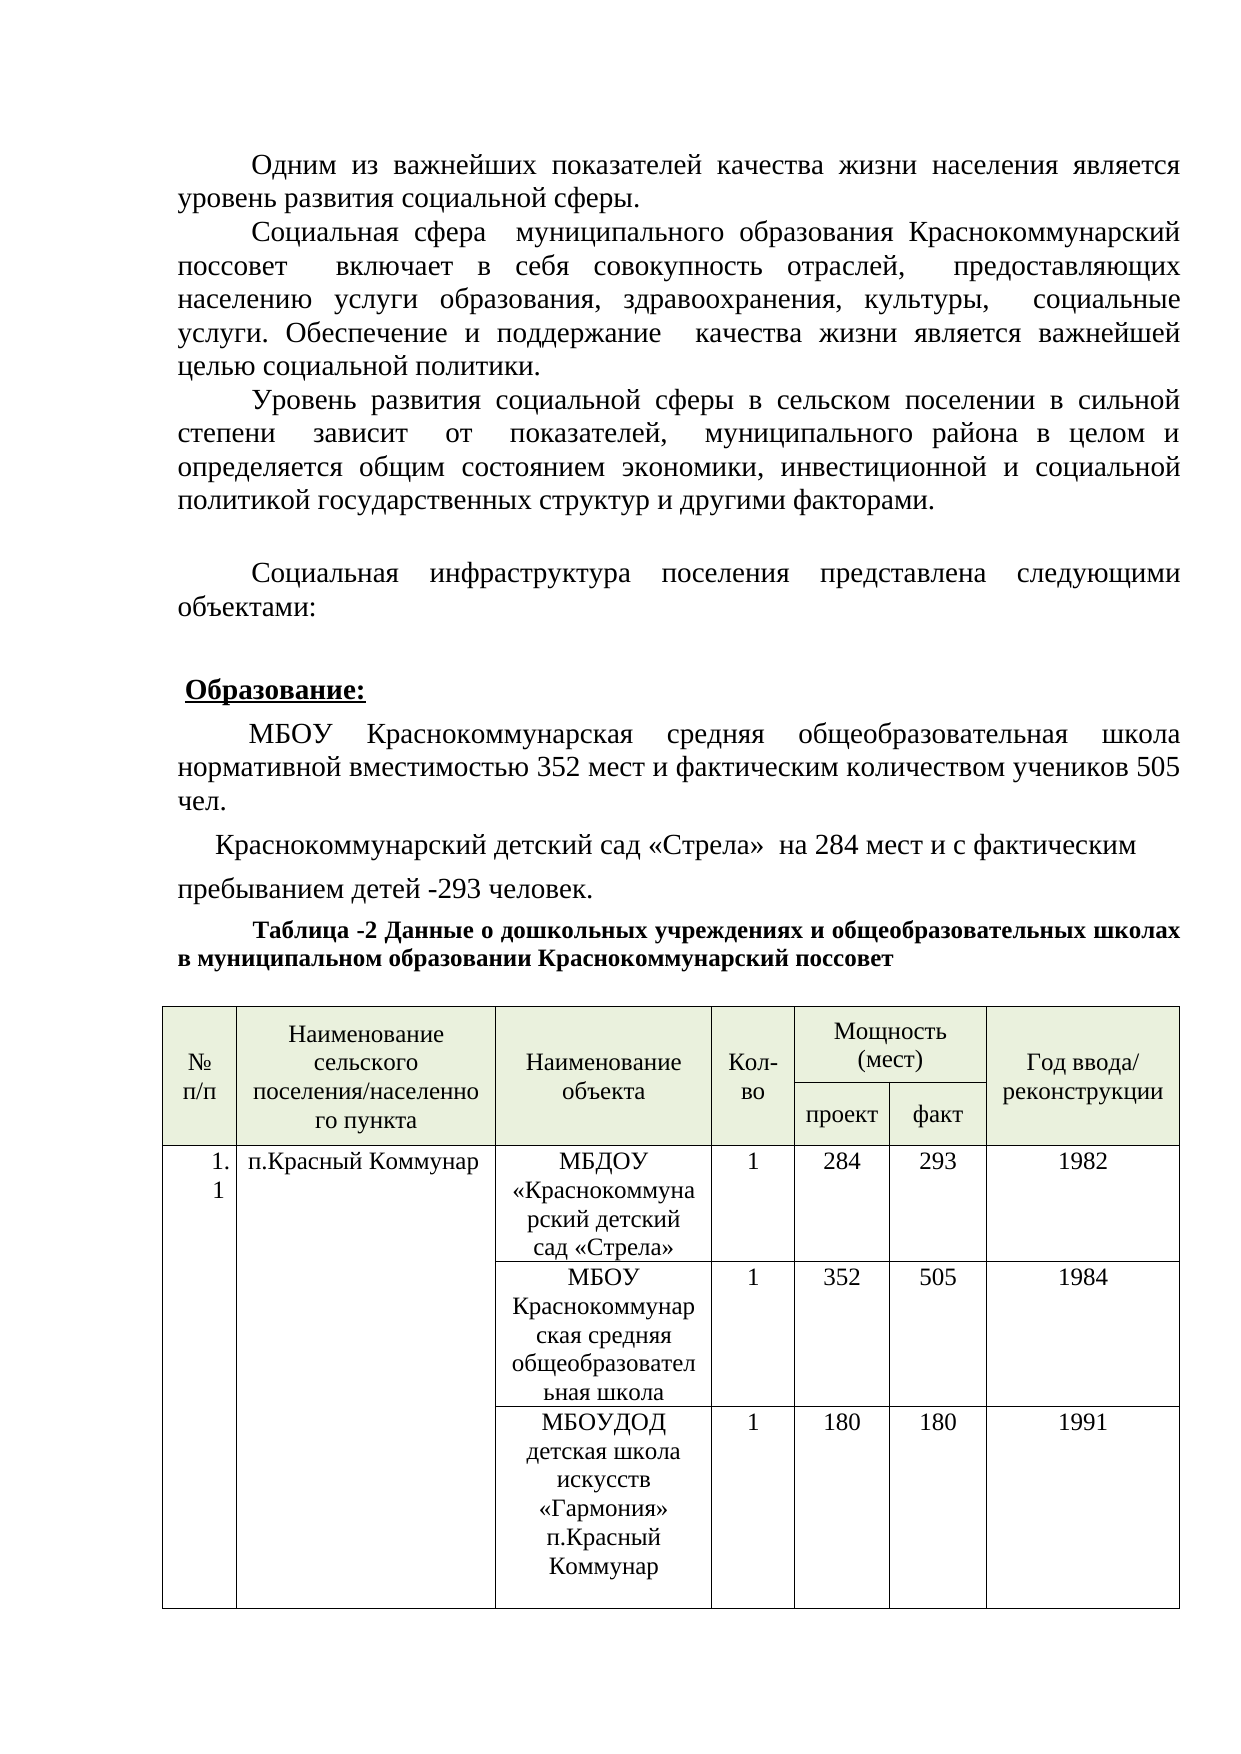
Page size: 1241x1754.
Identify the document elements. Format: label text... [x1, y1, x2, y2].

table_header Год ввода/ реконструкции [987, 1007, 1179, 1145]
table_cell 1 [163, 1146, 236, 1608]
table_header Кол-во [712, 1007, 794, 1145]
table_cell 1 [712, 1407, 794, 1608]
table_cell 1 [712, 1262, 794, 1406]
table_cell МБОУ Краснокоммунарская средняя общеобразовательная школа [496, 1262, 711, 1406]
table_cell 284 [795, 1146, 889, 1261]
table_cell 180 [795, 1407, 889, 1608]
text пребыванием детей -293 человек. [177, 871, 1181, 904]
table_cell МБОУДОД детская школа искусств «Гармония» п.Красный Коммунар [496, 1407, 711, 1608]
table_cell проект [795, 1083, 889, 1145]
text Социальная сфера муниципального образования Краснокоммунарский поссовет включает в себя совокупность отраслей, предоставляющих населению услуги образования, здравоохранения, культуры, социальные услуги. Обеспечение и поддержание качества жизни является важнейшей целью социальной политики. [177, 214, 1181, 382]
table_cell 1982 [987, 1146, 1179, 1261]
table_cell МБДОУ «Краснокоммунарский детский сад «Стрела» [496, 1146, 711, 1261]
table_header Наименование сельского поселения/населенного пункта [237, 1007, 495, 1145]
table_cell п.Красный Коммунар [237, 1146, 495, 1608]
text Таблица -2 Данные о дошкольных учреждениях и общеобразовательных школах в муниципальном образовании Краснокоммунарский поссовет [177, 915, 1181, 972]
table_cell 1991 [987, 1407, 1179, 1608]
text Уровень развития социальной сферы в сельском поселении в сильной степени зависит от показателей, муниципального района в целом и определяется общим состоянием экономики, инвестиционной и социальной политикой государственных структур и другими факторами. [177, 382, 1181, 516]
text Социальная инфраструктура поселения представлена следующими объектами: [177, 555, 1181, 622]
table_header Мощность (мест) [795, 1007, 986, 1082]
text Одним из важнейших показателей качества жизни населения является уровень развития социальной сферы. [177, 147, 1181, 214]
table_header Наименование объекта [496, 1007, 711, 1145]
table_cell 352 [795, 1262, 889, 1406]
text Образование: [177, 672, 1181, 705]
table_cell факт [890, 1083, 986, 1145]
list МБОУ Краснокоммунарская средняя общеобразовательная школа нормативной вместимостью 352 мест и фактическим количеством учеников 505 чел. [177, 716, 1181, 816]
table_cell 1984 [987, 1262, 1179, 1406]
table_cell 180 [890, 1407, 986, 1608]
table_header № п/п [163, 1007, 236, 1145]
list Краснокоммунарский детский сад «Стрела» на 284 мест и с фактическим [215, 827, 1181, 860]
table_cell 1 [712, 1146, 794, 1261]
table_cell 293 [890, 1146, 986, 1261]
table_cell 505 [890, 1262, 986, 1406]
